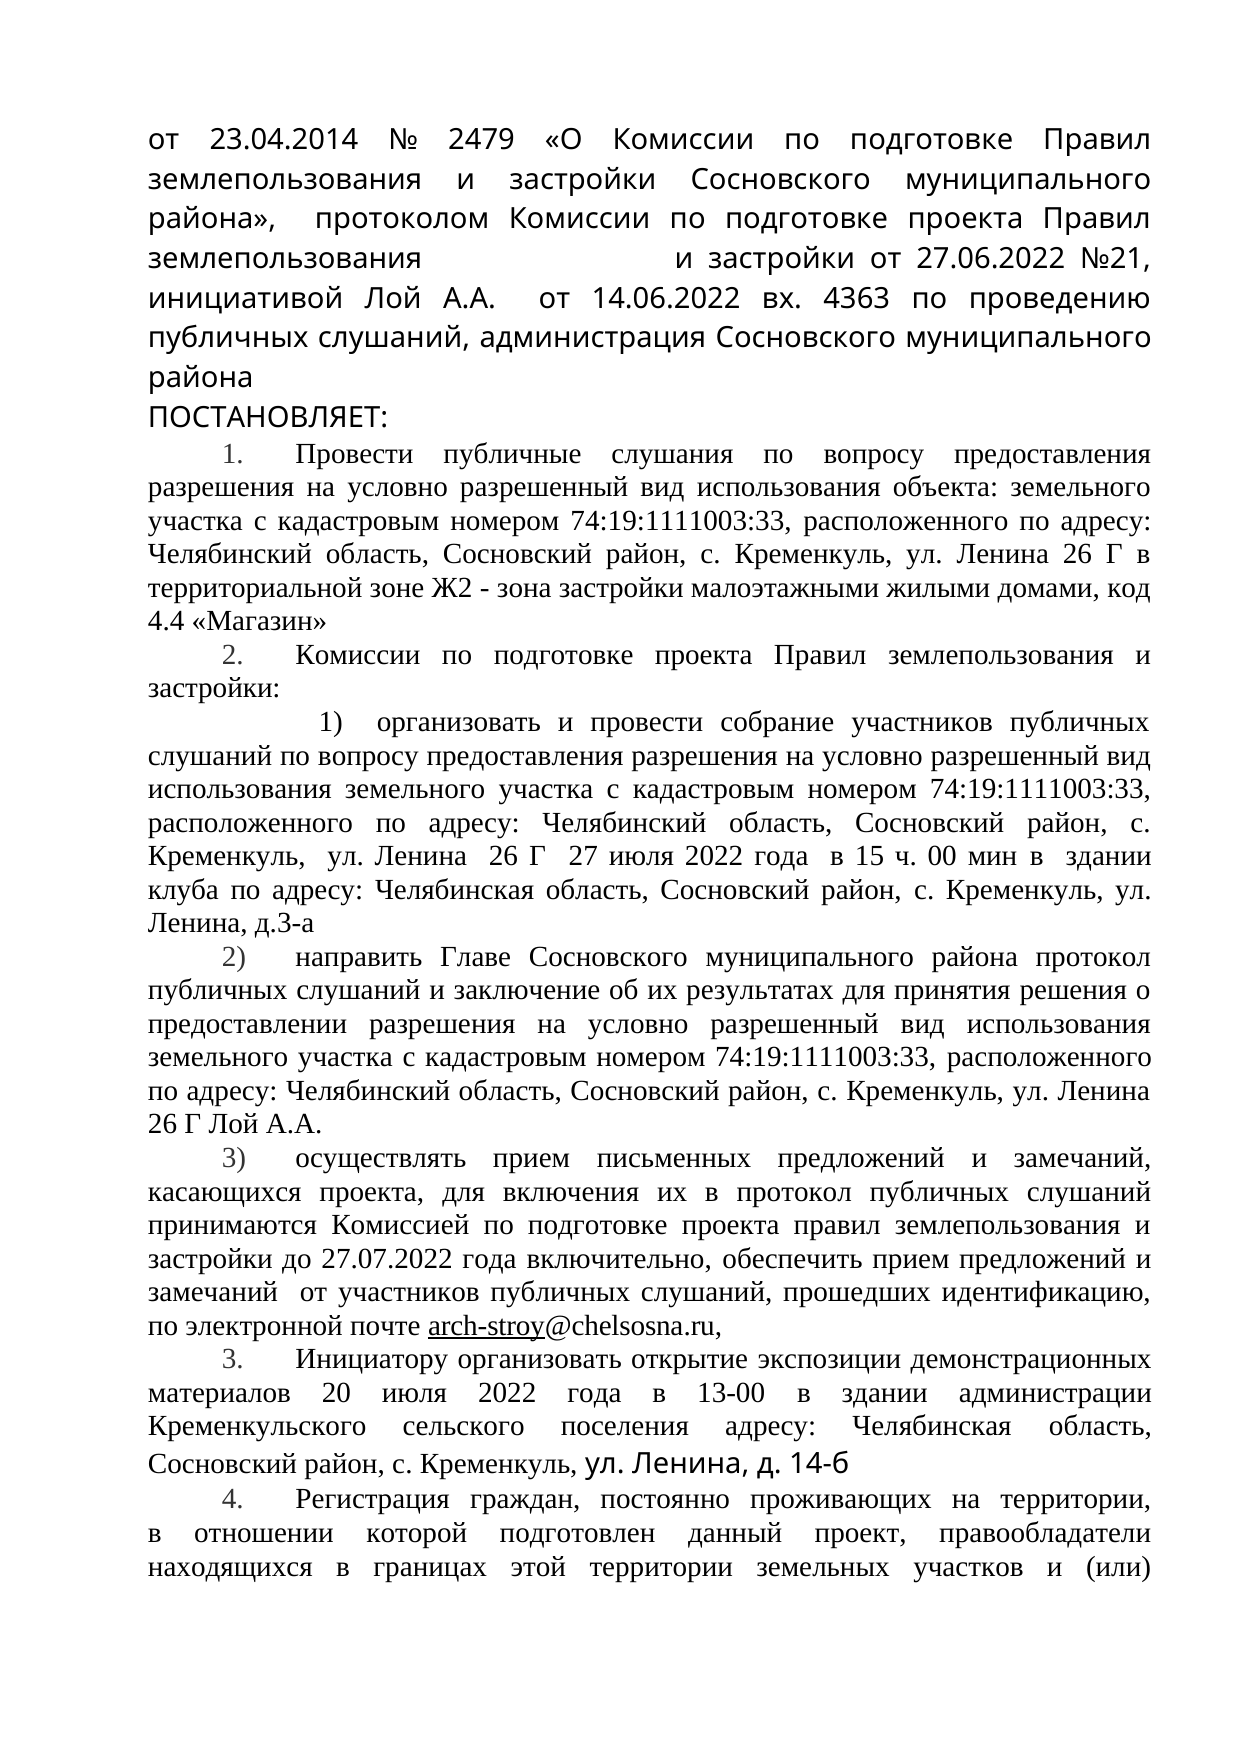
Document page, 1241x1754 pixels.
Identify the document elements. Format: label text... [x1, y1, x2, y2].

list осуществлять прием письменных предложений и замечаний, касающихся проекта, для включения их в протокол публичных слушаний принимаются Комиссией по подготовке проекта правил землепользования и застройки до 27.07.2022 года включительно, обеспечить прием предложений и замечаний от участников публичных слушаний, прошедших идентификацию, по электронной почте arch-stroy@chelsosna.ru, [148, 1140, 1152, 1341]
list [148, 1482, 1152, 1582]
list направить Главе Сосновского муниципального района протокол публичных слушаний и заключение об их результатах для принятия решения о предоставлении разрешения на условно разрешенный вид использования земельного участка с кадастровым номером 74:19:1111003:33, расположенного по адресу: Челябинский область, Сосновский район, с. Кременкуль, ул. Ленина 26 Г Лой А.А. [148, 939, 1152, 1140]
list Комиссии по подготовке проекта Правил землепользования и застройки: 1) организовать и провести собрание участников публичных слушаний по вопросу предоставления разрешения на условно разрешенный вид использования земельного участка с кадастровым номером 74:19:1111003:33, расположенного по адресу: Челябинский область, Сосновский район, с. Кременкуль, ул. Ленина 26 Г 27 июля 2022 года в 15 ч. 00 мин в здании клуба по адресу: Челябинская область, Сосновский район, с. Кременкуль, ул. Ленина, д.3-а [148, 637, 1152, 939]
list Инициатору организовать открытие экспозиции демонстрационных материалов 20 июля 2022 года в 13-00 в здании администрации Кременкульского сельского поселения адресу: Челябинская область, Сосновский район, с. Кременкуль, ул. Ленина, д. 14-б [148, 1341, 1152, 1482]
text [148, 118, 1152, 396]
text ПОСТАНОВЛЯЕТ: [148, 396, 1152, 436]
list Провести публичные слушания по вопросу предоставления разрешения на условно разрешенный вид использования объекта: земельного участка с кадастровым номером 74:19:1111003:33, расположенного по адресу: Челябинский область, Сосновский район, с. Кременкуль, ул. Ленина 26 Г в территориальной зоне Ж2 - зона застройки малоэтажными жилыми домами, код 4.4 «Магазин» [148, 436, 1152, 637]
